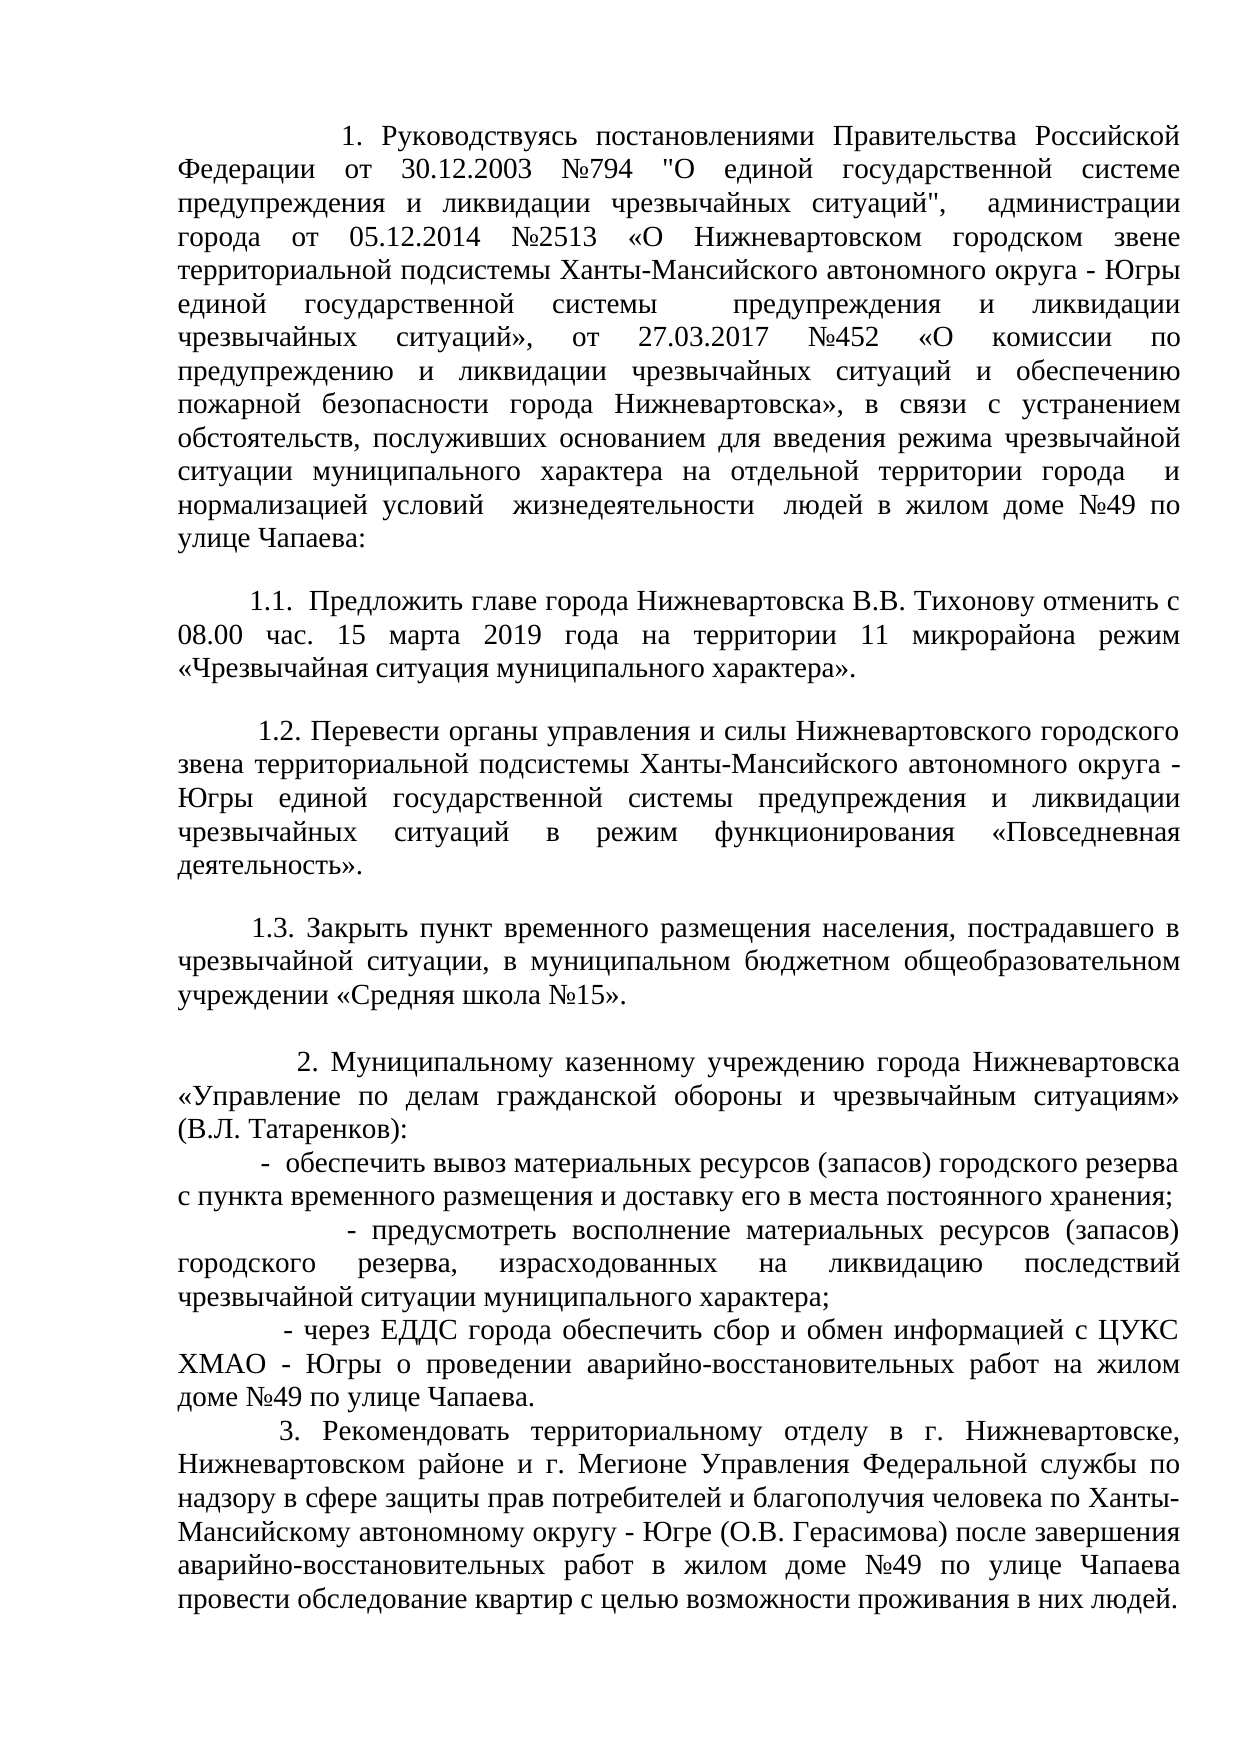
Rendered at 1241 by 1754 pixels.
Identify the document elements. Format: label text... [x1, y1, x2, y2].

subtitle - через ЕДДС города обеспечить сбор и обмен информацией с ЦУКС ХМАО - Югры о проведении аварийно-восстановительных работ на жилом доме №49 по улице Чапаева. [177, 1312, 1181, 1413]
text 1.3. Закрыть пункт временного размещения населения, пострадавшего в чрезвычайной ситуации, в муниципальном бюджетном общеобразовательном учреждении «Средняя школа №15». [177, 910, 1181, 1011]
subtitle - обеспечить вывоз материальных ресурсов (запасов) городского резерва с пункта временного размещения и доставку его в места постоянного хранения; [177, 1145, 1181, 1212]
text 3. Рекомендовать территориальному отделу в г. Нижневартовске, Нижневартовском районе и г. Мегионе Управления Федеральной службы по надзору в сфере защиты прав потребителей и благополучия человека по Ханты-Мансийскому автономному округу - Югре (О.В. Герасимова) после завершения аварийно-восстановительных работ в жилом доме №49 по улице Чапаева провести обследование квартир с целью возможности проживания в них людей. [177, 1413, 1181, 1614]
text 1.2. Перевести органы управления и силы Нижневартовского городского звена территориальной подсистемы Ханты-Мансийского автономного округа - Югры единой государственной системы предупреждения и ликвидации чрезвычайных ситуаций в режим функционирования «Повседневная деятельность». [177, 713, 1181, 881]
text 1.1. Предложить главе города Нижневартовска В.В. Тихонову отменить с 08.00 час. 15 марта 2019 года на территории 11 микрорайона режим «Чрезвычайная ситуация муниципального характера». [177, 583, 1181, 684]
subtitle - предусмотреть восполнение материальных ресурсов (запасов) городского резерва, израсходованных на ликвидацию последствий чрезвычайной ситуации муниципального характера; [177, 1212, 1181, 1312]
text 1. Руководствуясь постановлениями Правительства Российской Федерации от 30.12.2003 №794 "О единой государственной системе предупреждения и ликвидации чрезвычайных ситуаций", администрации города от 05.12.2014 №2513 «О Нижневартовском городском звене территориальной подсистемы Ханты-Мансийского автономного округа - Югры единой государственной системы предупреждения и ликвидации чрезвычайных ситуаций», от 27.03.2017 №452 «О комиссии по предупреждению и ликвидации чрезвычайных ситуаций и обеспечению пожарной безопасности города Нижневартовска», в связи с устранением обстоятельств, послуживших основанием для введения режима чрезвычайной ситуации муниципального характера на отдельной территории города и нормализацией условий жизнедеятельности людей в жилом доме №49 по улице Чапаева: [177, 118, 1181, 554]
subtitle 2. Муниципальному казенному учреждению города Нижневартовска «Управление по делам гражданской обороны и чрезвычайным ситуациям» (В.Л. Татаренков): [177, 1044, 1181, 1145]
